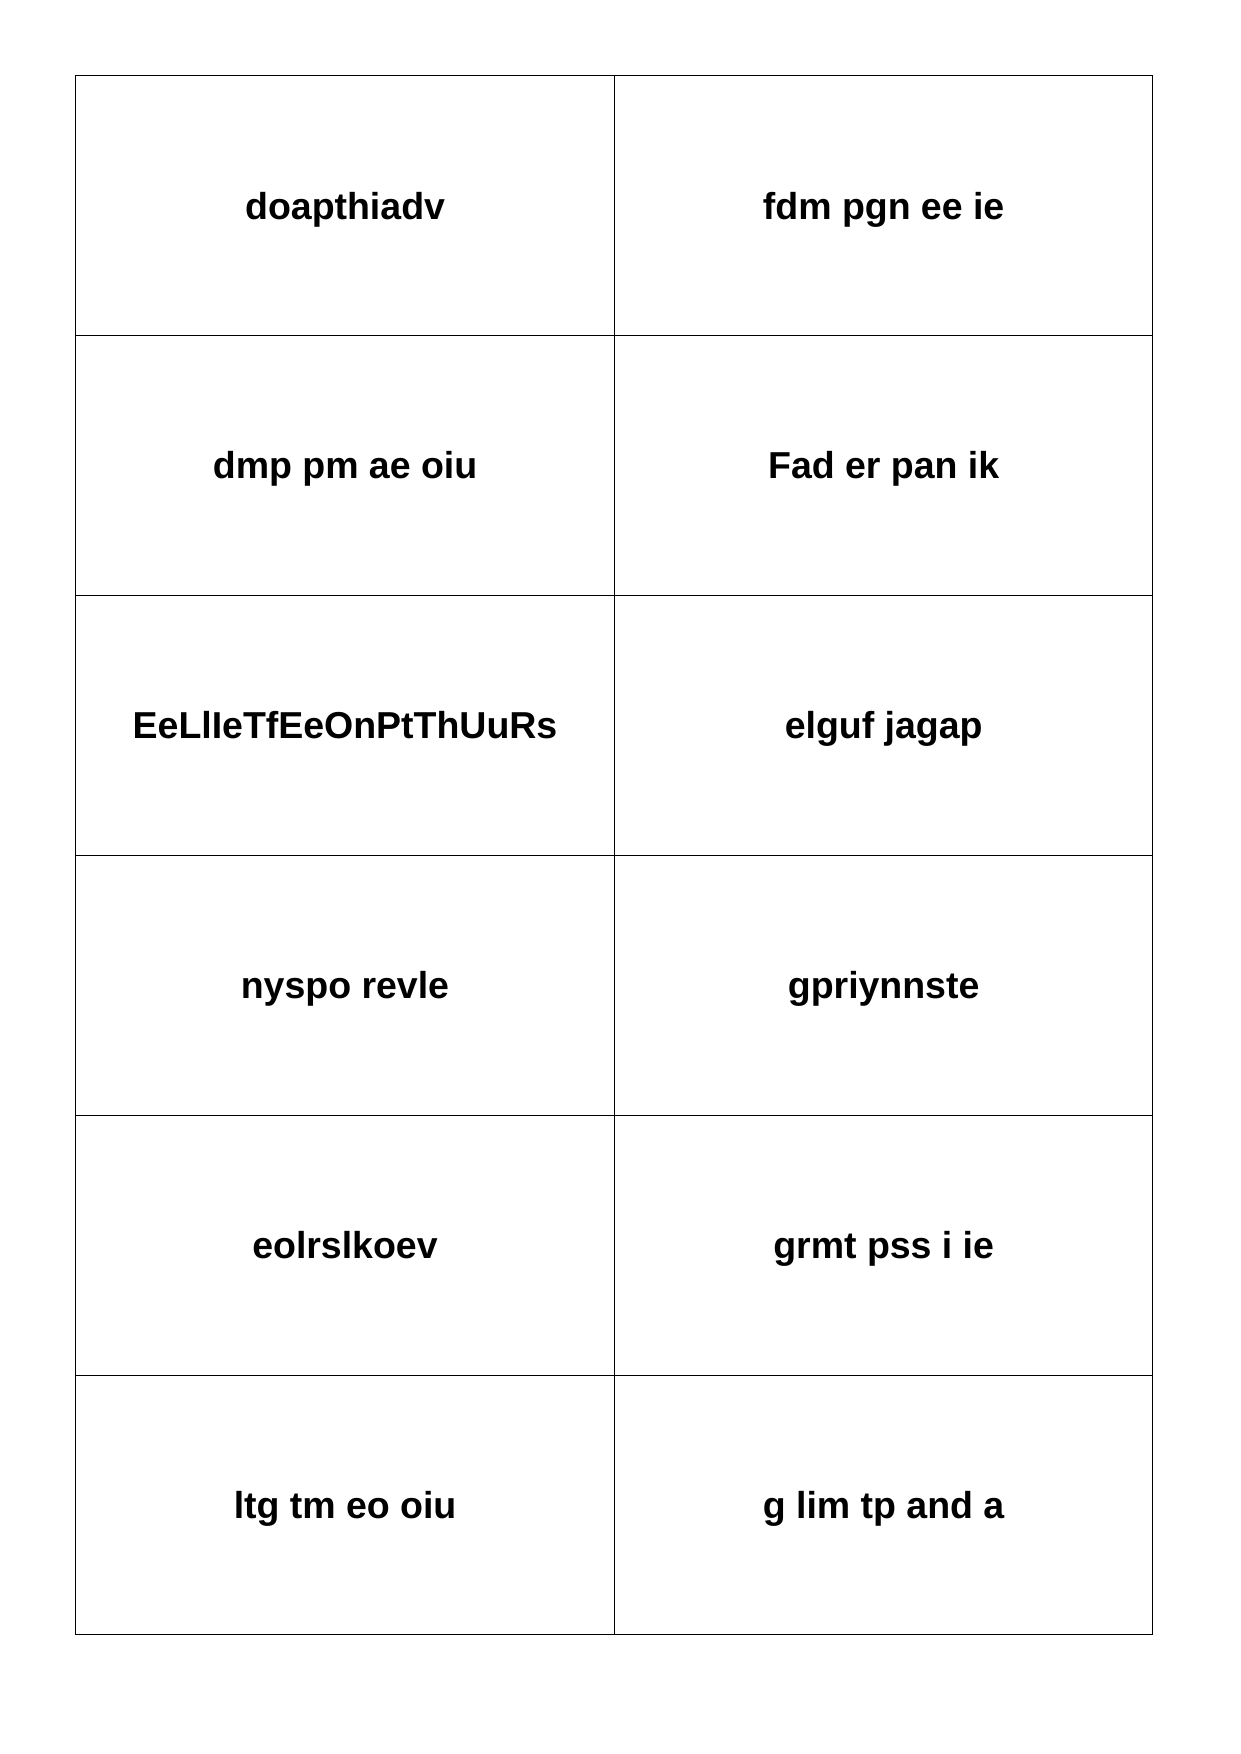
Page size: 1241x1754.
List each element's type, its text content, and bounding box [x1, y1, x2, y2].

table_cell gpriynnste [615, 856, 1152, 1114]
table_cell nyspo revle [76, 856, 614, 1114]
table_cell EeLlIeTfEeOnPtThUuRs [76, 596, 614, 855]
table_cell g lim tp and a [615, 1376, 1152, 1634]
table_cell elguf jagap [615, 596, 1152, 855]
table_cell grmt pss i ie [615, 1116, 1152, 1374]
table_cell ltg tm eo oiu [76, 1376, 614, 1634]
table_cell dmp pm ae oiu [76, 336, 614, 595]
table_cell doapthiadv [76, 76, 614, 335]
table_cell Fad er pan ik [615, 336, 1152, 595]
table_cell fdm pgn ee ie [615, 76, 1152, 335]
table_cell eolrslkoev [76, 1116, 614, 1374]
